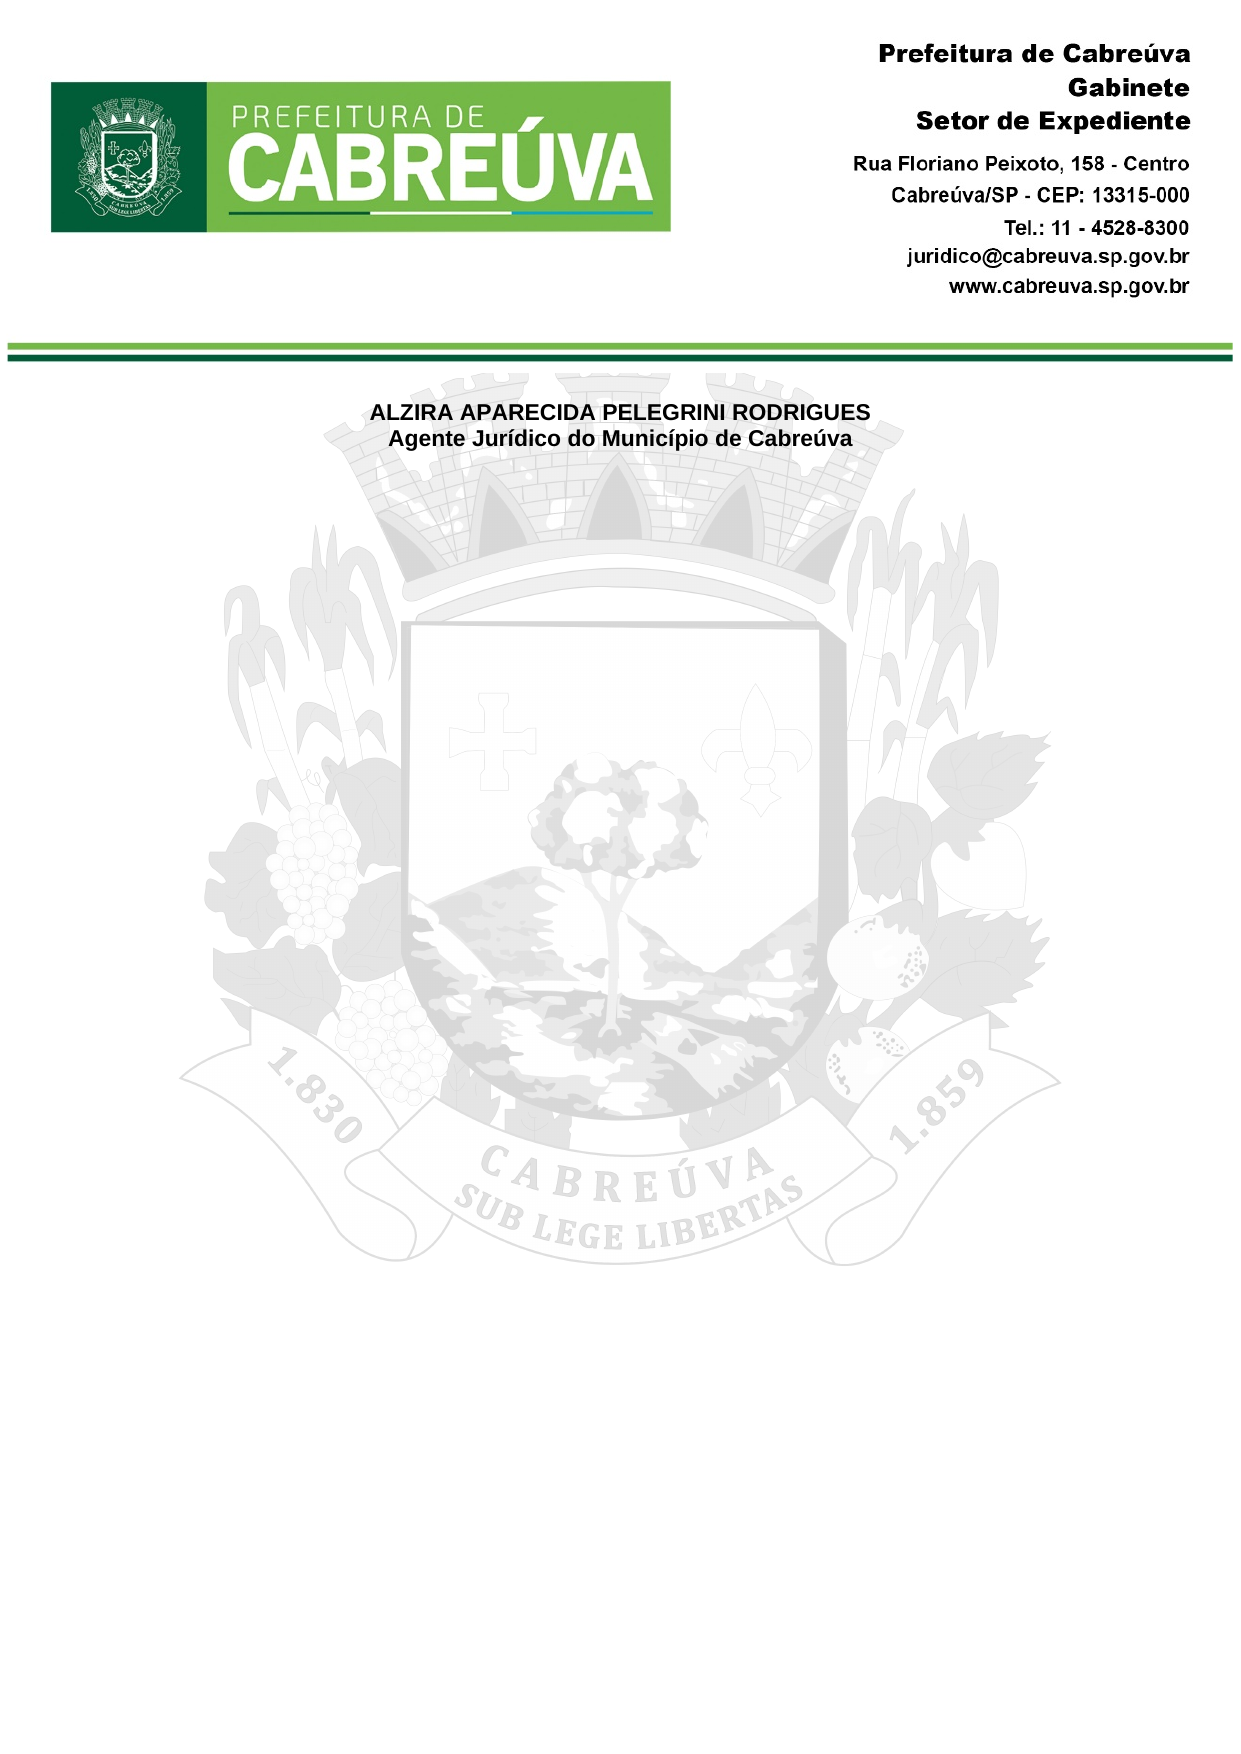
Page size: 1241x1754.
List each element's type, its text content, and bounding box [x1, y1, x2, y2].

picture [6, 0, 1233, 373]
text Agente Jurídico do Município de Cabreúva [177, 425, 1063, 451]
text ALZIRA APARECIDA PELEGRINI RODRIGUES [177, 399, 1063, 425]
